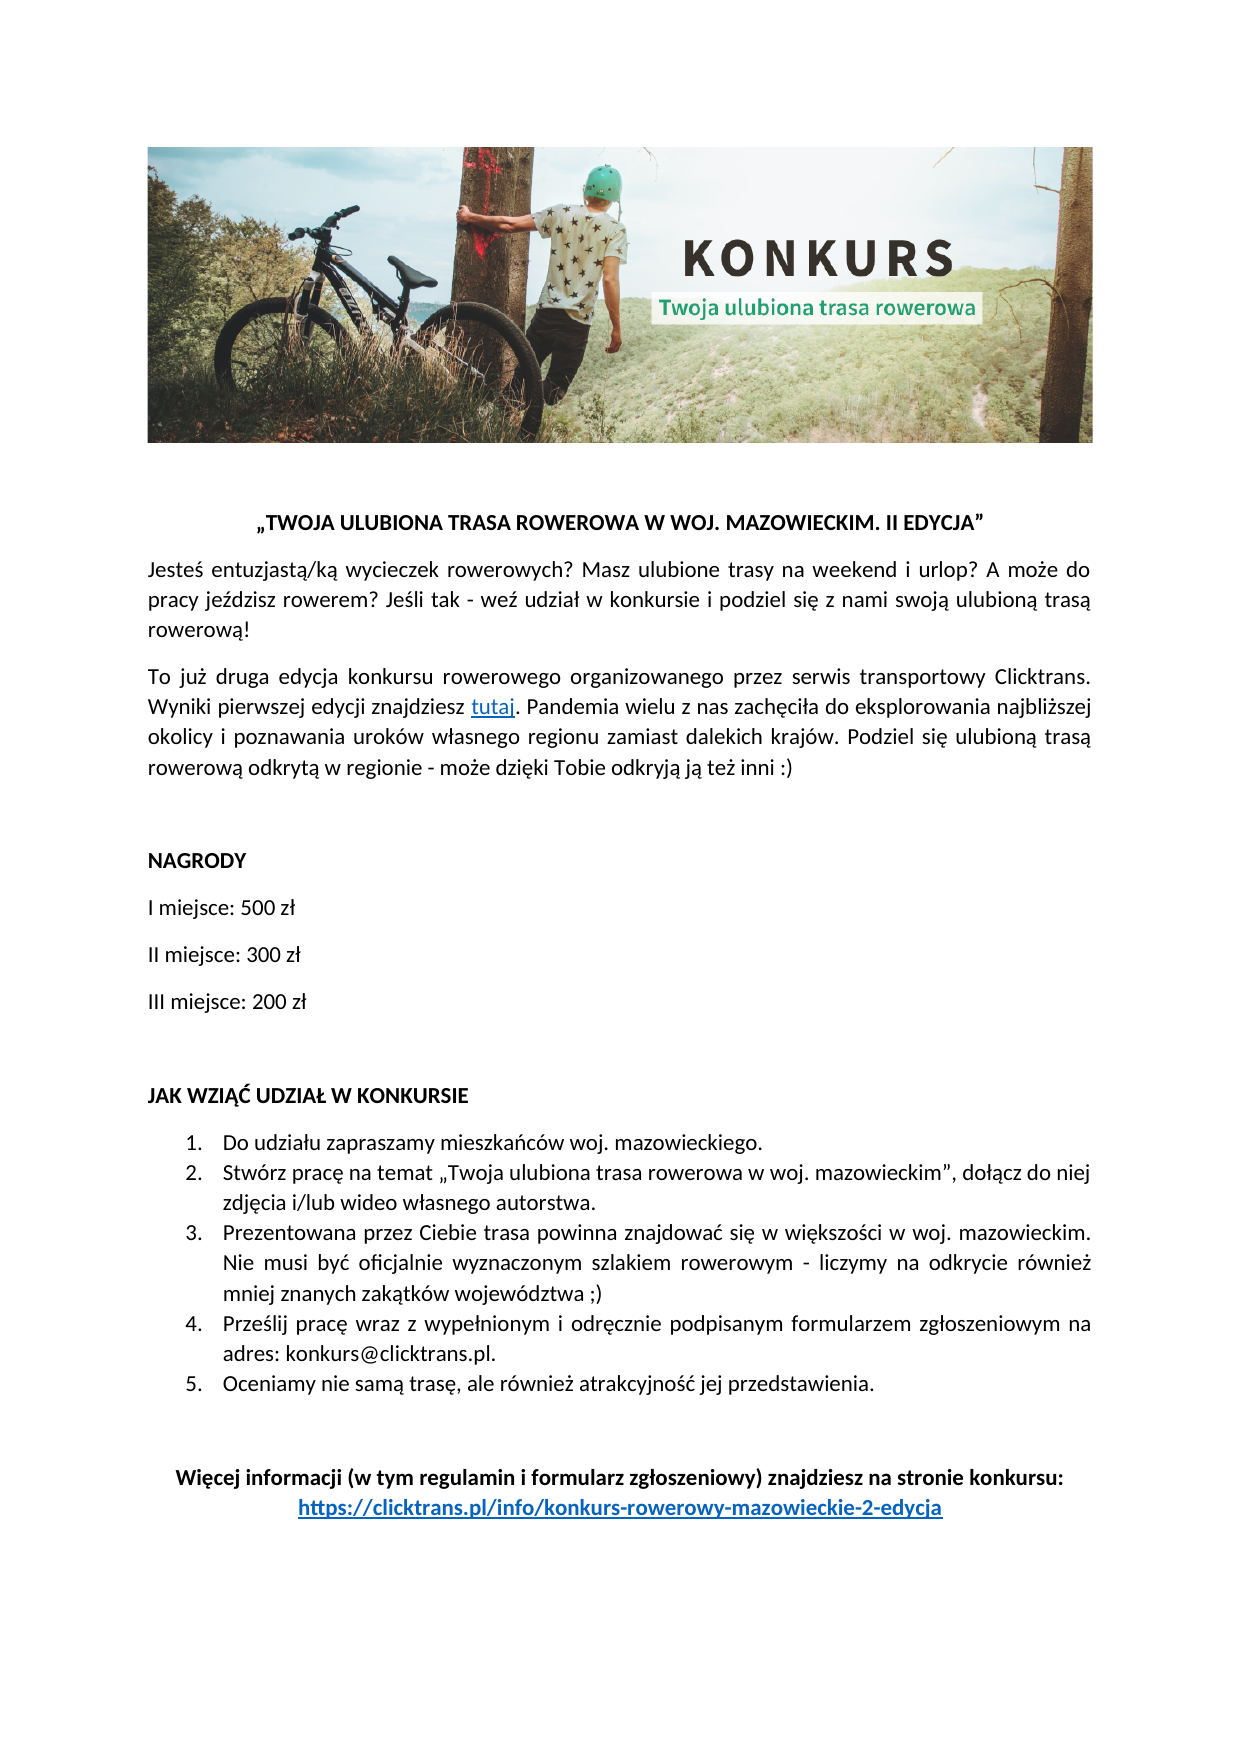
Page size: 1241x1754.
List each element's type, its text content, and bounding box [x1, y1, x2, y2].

list Prezentowana przez Ciebie trasa powinna znajdować się w większości w woj. mazowieckim. Nie musi być oficjalnie wyznaczonym szlakiem rowerowym - liczymy na odkrycie również mniej znanych zakątków województwa ;) [185, 1218, 1093, 1307]
text Więcej informacji (w tym regulamin i formularz zgłoszeniowy) znajdziesz na stronie konkursu: https://clicktrans.pl/info/konkurs-rowerowy-mazowieckie-2-edycja [148, 1463, 1093, 1521]
list Oceniamy nie samą trasę, ale również atrakcyjność jej przedstawienia. [185, 1369, 1093, 1397]
text III miejsce: 200 zł [148, 987, 1093, 1015]
list Prześlij pracę wraz z wypełnionym i odręcznie podpisanym formularzem zgłoszeniowym na adres: konkurs@clicktrans.pl. [185, 1309, 1093, 1367]
text JAK WZIĄĆ UDZIAŁ W KONKURSIE [148, 1081, 1093, 1109]
list Stwórz pracę na temat „Twoja ulubiona trasa rowerowa w woj. mazowieckim”, dołącz do niej zdjęcia i/lub wideo własnego autorstwa. [185, 1158, 1093, 1216]
text Jesteś entuzjastą/ką wycieczek rowerowych? Masz ulubione trasy na weekend i urlop? A może do pracy jeździsz rowerem? Jeśli tak - weź udział w konkursie i podziel się z nami swoją ulubioną trasą rowerową! [148, 555, 1093, 643]
list Do udziału zapraszamy mieszkańców woj. mazowieckiego. [185, 1128, 1093, 1156]
text II miejsce: 300 zł [148, 940, 1093, 968]
picture [147, 147, 1093, 443]
text I miejsce: 500 zł [148, 893, 1093, 921]
text To już druga edycja konkursu rowerowego organizowanego przez serwis transportowy Clicktrans. Wyniki pierwszej edycji znajdziesz tutaj. Pandemia wielu z nas zachęciła do eksplorowania najbliższej okolicy i poznawania uroków własnego regionu zamiast dalekich krajów. Podziel się ulubioną trasą rowerową odkrytą w regionie - może dzięki Tobie odkryją ją też inni :) [148, 662, 1093, 781]
text „TWOJA ULUBIONA TRASA ROWEROWA W WOJ. MAZOWIECKIM. II EDYCJA” [148, 508, 1093, 536]
text NAGRODY [148, 846, 1093, 874]
